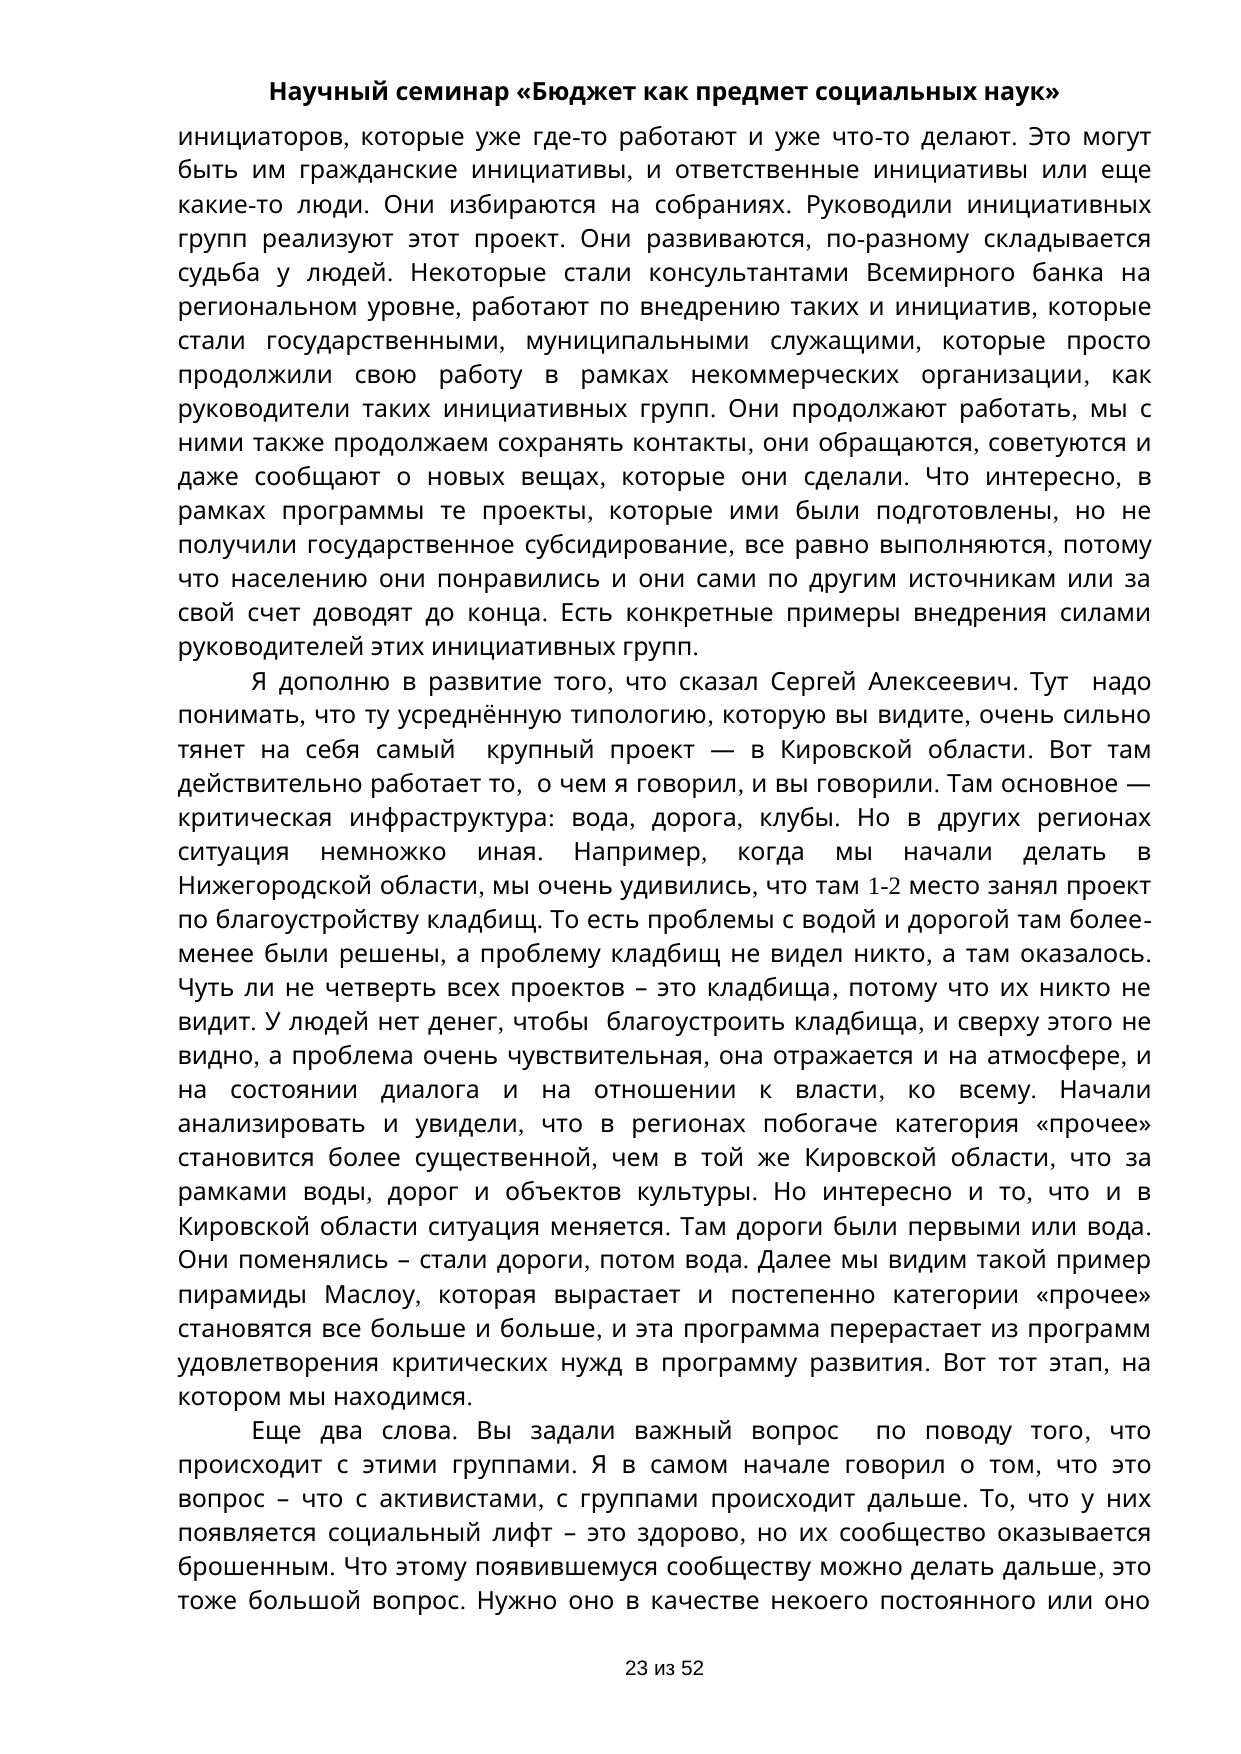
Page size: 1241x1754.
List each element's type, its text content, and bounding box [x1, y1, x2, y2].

text Я дополню в развитие того, что сказал Сергей Алексеевич. Тут надо понимать, что ту усреднённую типологию, которую вы видите, очень сильно тянет на себя самый крупный проект — в Кировской области. Вот там действительно работает то, о чем я говорил, и вы говорили. Там основное — критическая инфраструктура: вода, дорога, клубы. Но в других регионах ситуация немножко иная. Например, когда мы начали делать в Нижегородской области, мы очень удивились, что там 1-2 место занял проект по благоустройству кладбищ. То есть проблемы с водой и дорогой там более-менее были решены, а проблему кладбищ не видел никто, а там оказалось. Чуть ли не четверть всех проектов – это кладбища, потому что их никто не видит. У людей нет денег, чтобы благоустроить кладбища, и сверху этого не видно, а проблема очень чувствительная, она отражается и на атмосфере, и на состоянии диалога и на отношении к власти, ко всему. Начали анализировать и увидели, что в регионах побогаче категория «прочее» становится более существенной, чем в той же Кировской области, что за рамками воды, дорог и объектов культуры. Но интересно и то, что и в Кировской области ситуация меняется. Там дороги были первыми или вода. Они поменялись – стали дороги, потом вода. Далее мы видим такой пример пирамиды Маслоу, которая вырастает и постепенно категории «прочее» становятся все больше и больше, и эта программа перерастает из программ удовлетворения критических нужд в программу развития. Вот тот этап, на котором мы находимся. [177, 663, 1152, 1412]
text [177, 1412, 1152, 1617]
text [177, 118, 1152, 663]
